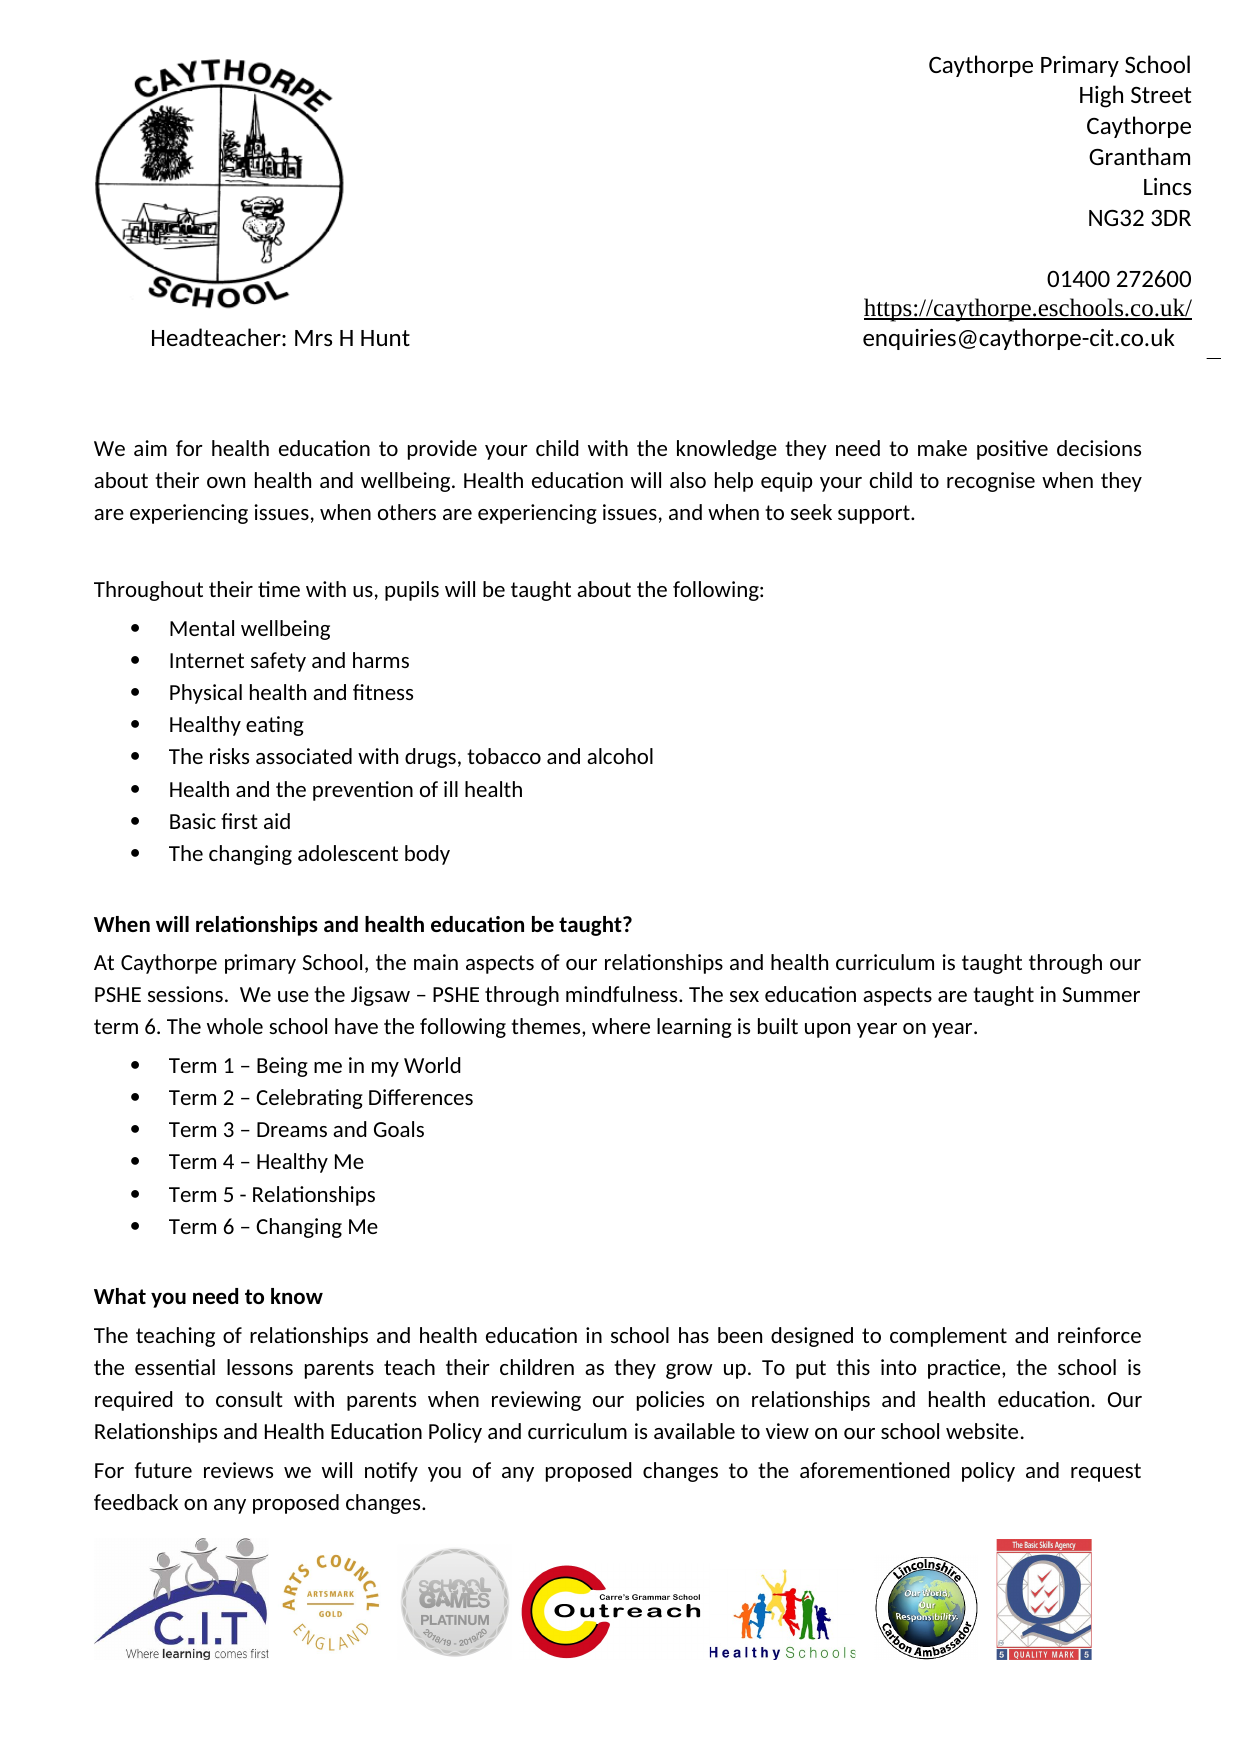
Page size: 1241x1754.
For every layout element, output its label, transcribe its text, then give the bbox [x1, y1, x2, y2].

list Term 3 – Dreams and Goals [131, 1115, 1144, 1143]
text We aim for health education to provide your child with the knowledge they need to make positive decisions about their own health and wellbeing. Health education will also help equip your child to recognise when they are experiencing issues, when others are experiencing issues, and when to seek support. [94, 434, 1144, 526]
list Term 5 - Relationships [131, 1180, 1144, 1208]
text When will relationships and health education be taught? [94, 910, 1144, 938]
text Throughout their time with us, pupils will be taught about the following: [94, 575, 1144, 603]
list The changing adolescent body [131, 839, 1144, 867]
text For future reviews we will notify you of any proposed changes to the aforementioned policy and request feedback on any proposed changes. [94, 1456, 1144, 1516]
list Term 4 – Healthy Me [131, 1147, 1144, 1176]
picture [518, 1563, 856, 1660]
list Internet safety and harms [131, 646, 1144, 674]
list Term 6 – Changing Me [131, 1212, 1144, 1240]
list Basic first aid [131, 807, 1144, 835]
picture [397, 1544, 513, 1660]
text At Caythorpe primary School, the main aspects of our relationships and health curriculum is taught through our PSHE sessions. We use the Jigsaw – PSHE through mindfulness. The sex education aspects are taught in Summer term 6. The whole school have the following themes, where learning is built upon year on year. [94, 948, 1144, 1041]
list Health and the prevention of ill health [131, 775, 1144, 803]
list Term 2 – Celebrating Differences [131, 1083, 1144, 1111]
text The teaching of relationships and health education in school has been designed to complement and reinforce the essential lessons parents teach their children as they grow up. To put this into practice, the school is required to consult with parents when reviewing our policies on relationships and health education. Our Relationships and Health Education Policy and curriculum is available to view on our school website. [94, 1321, 1144, 1446]
text What you need to know [94, 1282, 1144, 1311]
list Healthy eating [131, 710, 1144, 738]
list The risks associated with drugs, tobacco and alcohol [131, 742, 1144, 771]
picture [93, 1538, 391, 1660]
list Mental wellbeing [131, 614, 1144, 642]
list Term 1 – Being me in my World [131, 1051, 1144, 1079]
picture [996, 1539, 1092, 1660]
picture [874, 1555, 978, 1660]
list Physical health and fitness [131, 678, 1144, 706]
